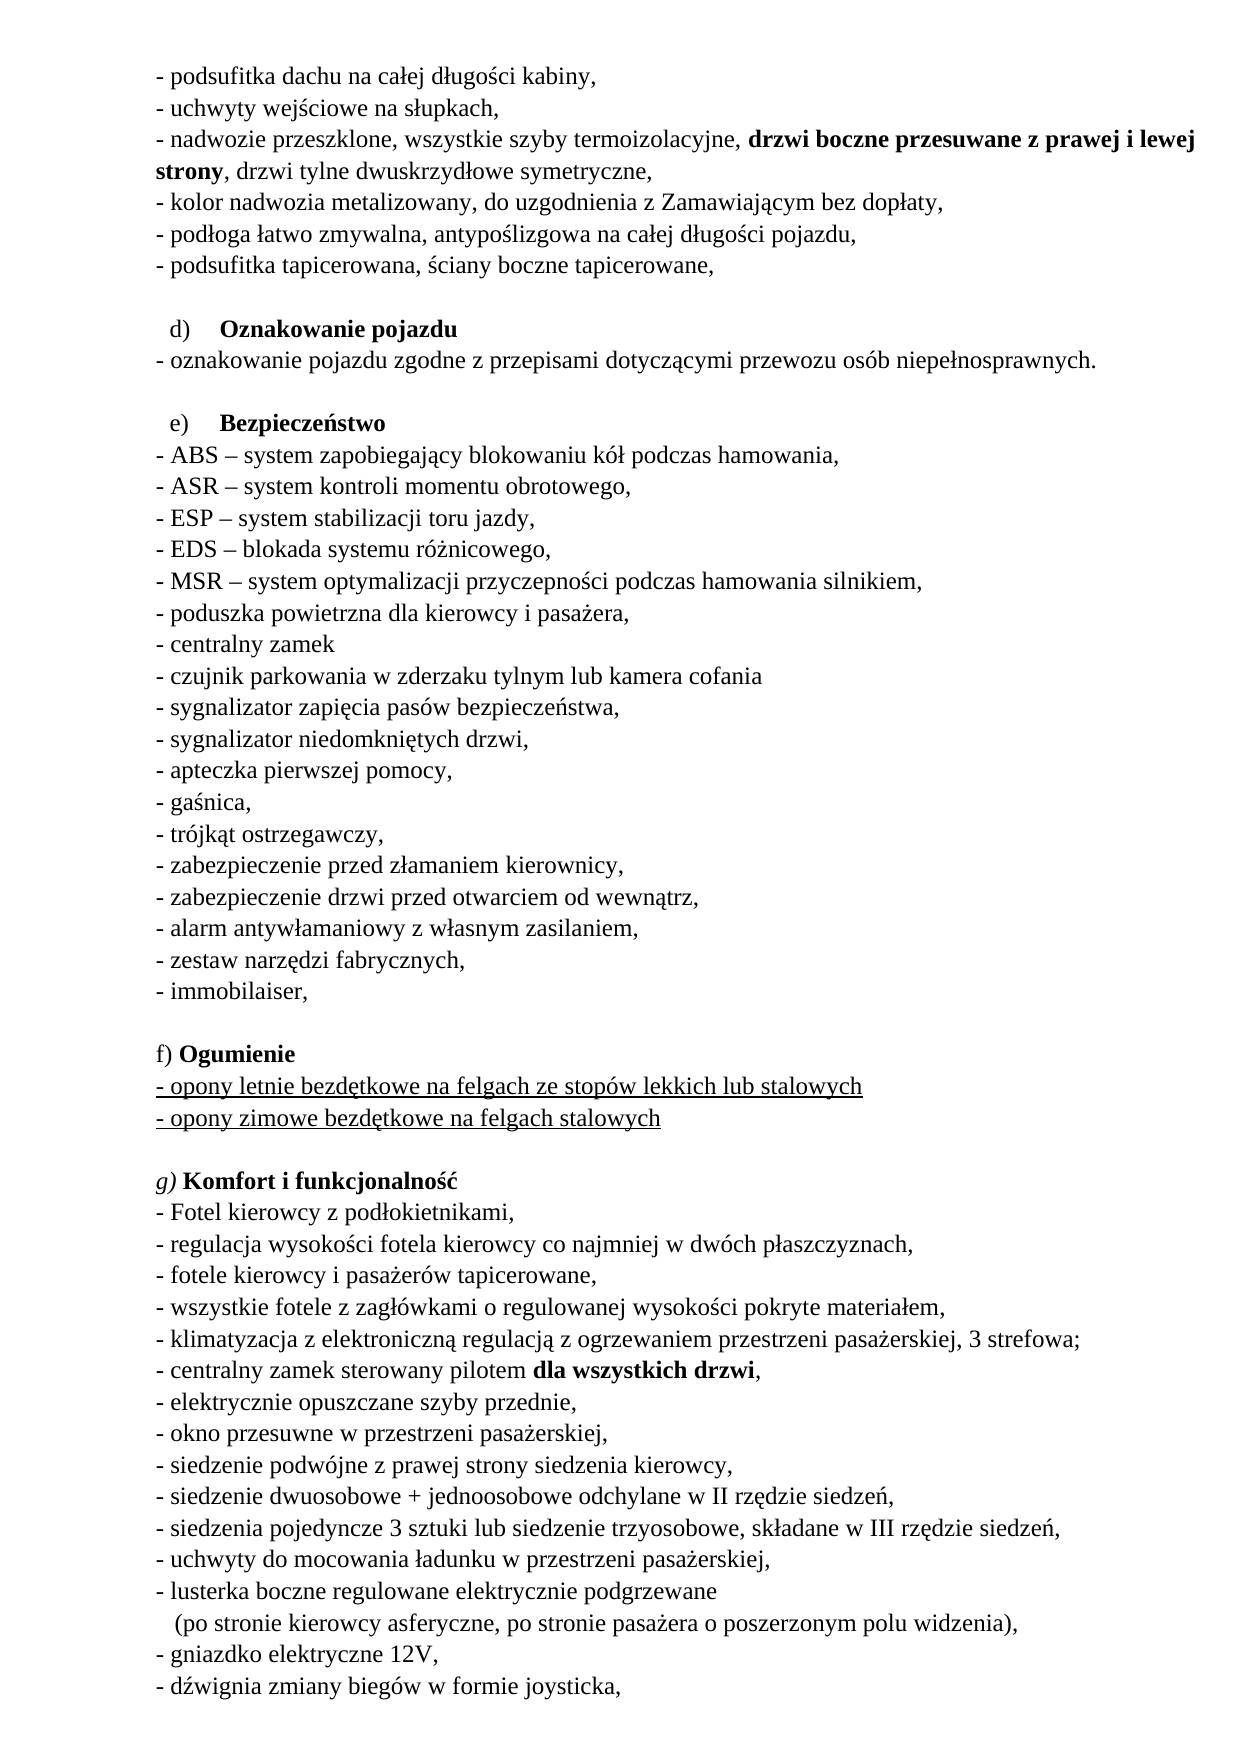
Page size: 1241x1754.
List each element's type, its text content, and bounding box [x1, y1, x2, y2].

list - zabezpieczenie przed złamaniem kierownicy, [156, 850, 1196, 879]
list - centralny zamek [156, 629, 1196, 658]
list - wszystkie fotele z zagłówkami o regulowanej wysokości pokryte materiałem, [156, 1292, 1196, 1321]
list Bezpieczeństwo [169, 408, 1196, 437]
list - kolor nadwozia metalizowany, do uzgodnienia z Zamawiającym bez dopłaty, [156, 187, 1196, 216]
list - apteczka pierwszej pomocy, [156, 756, 1196, 784]
list g) Komfort i funkcjonalność [156, 1166, 1196, 1194]
list - ESP – system stabilizacji toru jazdy, [156, 503, 1196, 532]
list - uchwyty wejściowe na słupkach, [156, 93, 1196, 121]
list - okno przesuwne w przestrzeni pasażerskiej, [156, 1418, 1196, 1447]
list - nadwozie przeszklone, wszystkie szyby termoizolacyjne, drzwi boczne przesuwane z prawej i lewej strony, drzwi tylne dwuskrzydłowe symetryczne, [156, 124, 1196, 184]
list - elektrycznie opuszczane szyby przednie, [156, 1387, 1196, 1416]
list - zabezpieczenie drzwi przed otwarciem od wewnątrz, [156, 882, 1196, 911]
list (po stronie kierowcy asferyczne, po stronie pasażera o poszerzonym polu widzenia), [156, 1608, 1196, 1636]
list - podłoga łatwo zmywalna, antypoślizgowa na całej długości pojazdu, [156, 219, 1196, 248]
list - lusterka boczne regulowane elektrycznie podgrzewane [156, 1576, 1196, 1605]
list - trójkąt ostrzegawczy, [156, 819, 1196, 847]
list - czujnik parkowania w zderzaku tylnym lub kamera cofania [156, 661, 1196, 689]
list - siedzenie podwójne z prawej strony siedzenia kierowcy, [156, 1450, 1196, 1479]
list - EDS – blokada systemu różnicowego, [156, 534, 1196, 563]
list - opony letnie bezdętkowe na felgach ze stopów lekkich lub stalowych [156, 1071, 1196, 1100]
list f) Ogumienie [156, 1039, 1196, 1068]
list - siedzenie dwuosobowe + jednoosobowe odchylane w II rzędzie siedzeń, [156, 1481, 1196, 1510]
list - alarm antywłamaniowy z własnym zasilaniem, [156, 913, 1196, 942]
list - podsufitka tapicerowana, ściany boczne tapicerowane, [156, 251, 1196, 279]
list - klimatyzacja z elektroniczną regulacją z ogrzewaniem przestrzeni pasażerskiej, 3 strefowa; [156, 1324, 1196, 1352]
list - dźwignia zmiany biegów w formie joysticka, [156, 1671, 1196, 1699]
list Oznakowanie pojazdu [169, 314, 1196, 342]
list - sygnalizator niedomkniętych drzwi, [156, 724, 1196, 753]
list - immobilaiser, [156, 976, 1196, 1005]
list - Fotel kierowcy z podłokietnikami, [156, 1197, 1196, 1226]
list - gaśnica, [156, 787, 1196, 816]
list - ABS – system zapobiegający blokowaniu kół podczas hamowania, [156, 440, 1196, 469]
list - regulacja wysokości fotela kierowcy co najmniej w dwóch płaszczyznach, [156, 1229, 1196, 1258]
list - podsufitka dachu na całej długości kabiny, [156, 61, 1196, 90]
list - uchwyty do mocowania ładunku w przestrzeni pasażerskiej, [156, 1544, 1196, 1573]
list - poduszka powietrzna dla kierowcy i pasażera, [156, 598, 1196, 626]
list - oznakowanie pojazdu zgodne z przepisami dotyczącymi przewozu osób niepełnosprawnych. [156, 345, 1196, 374]
list - fotele kierowcy i pasażerów tapicerowane, [156, 1261, 1196, 1289]
list - zestaw narzędzi fabrycznych, [156, 945, 1196, 974]
list - opony zimowe bezdętkowe na felgach stalowych [156, 1103, 1196, 1131]
list - gniazdko elektryczne 12V, [156, 1639, 1196, 1668]
list - siedzenia pojedyncze 3 sztuki lub siedzenie trzyosobowe, składane w III rzędzie siedzeń, [156, 1513, 1196, 1542]
list - centralny zamek sterowany pilotem dla wszystkich drzwi, [156, 1355, 1196, 1384]
list - MSR – system optymalizacji przyczepności podczas hamowania silnikiem, [156, 566, 1196, 595]
list - ASR – system kontroli momentu obrotowego, [156, 471, 1196, 500]
list - sygnalizator zapięcia pasów bezpieczeństwa, [156, 692, 1196, 721]
